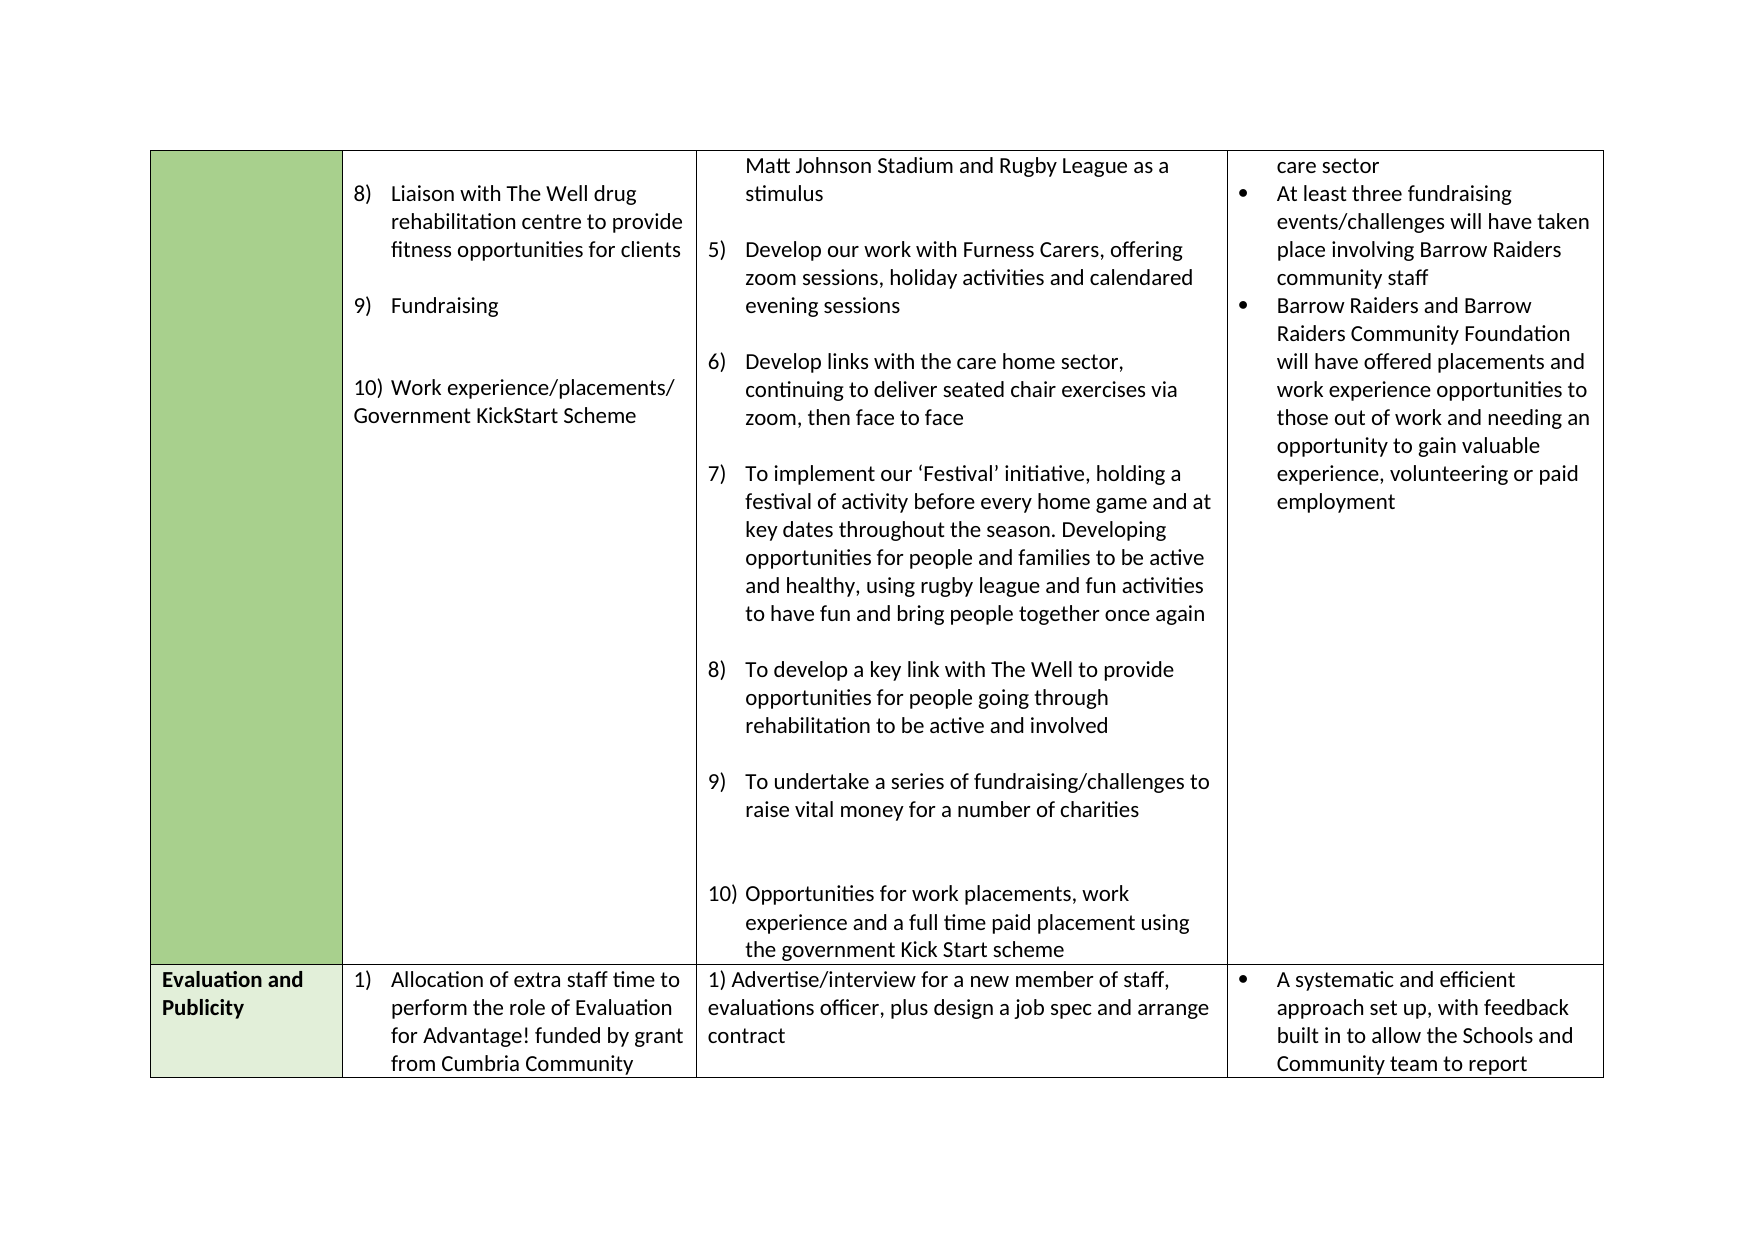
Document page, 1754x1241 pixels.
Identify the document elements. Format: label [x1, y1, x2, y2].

table_cell [1228, 965, 1603, 1077]
table_cell [343, 965, 696, 1077]
table_cell [697, 151, 1227, 964]
table_cell [151, 151, 342, 964]
table_cell [1228, 151, 1603, 964]
table_cell [697, 965, 1227, 1077]
table_cell [343, 151, 696, 964]
table_cell [151, 965, 342, 1077]
